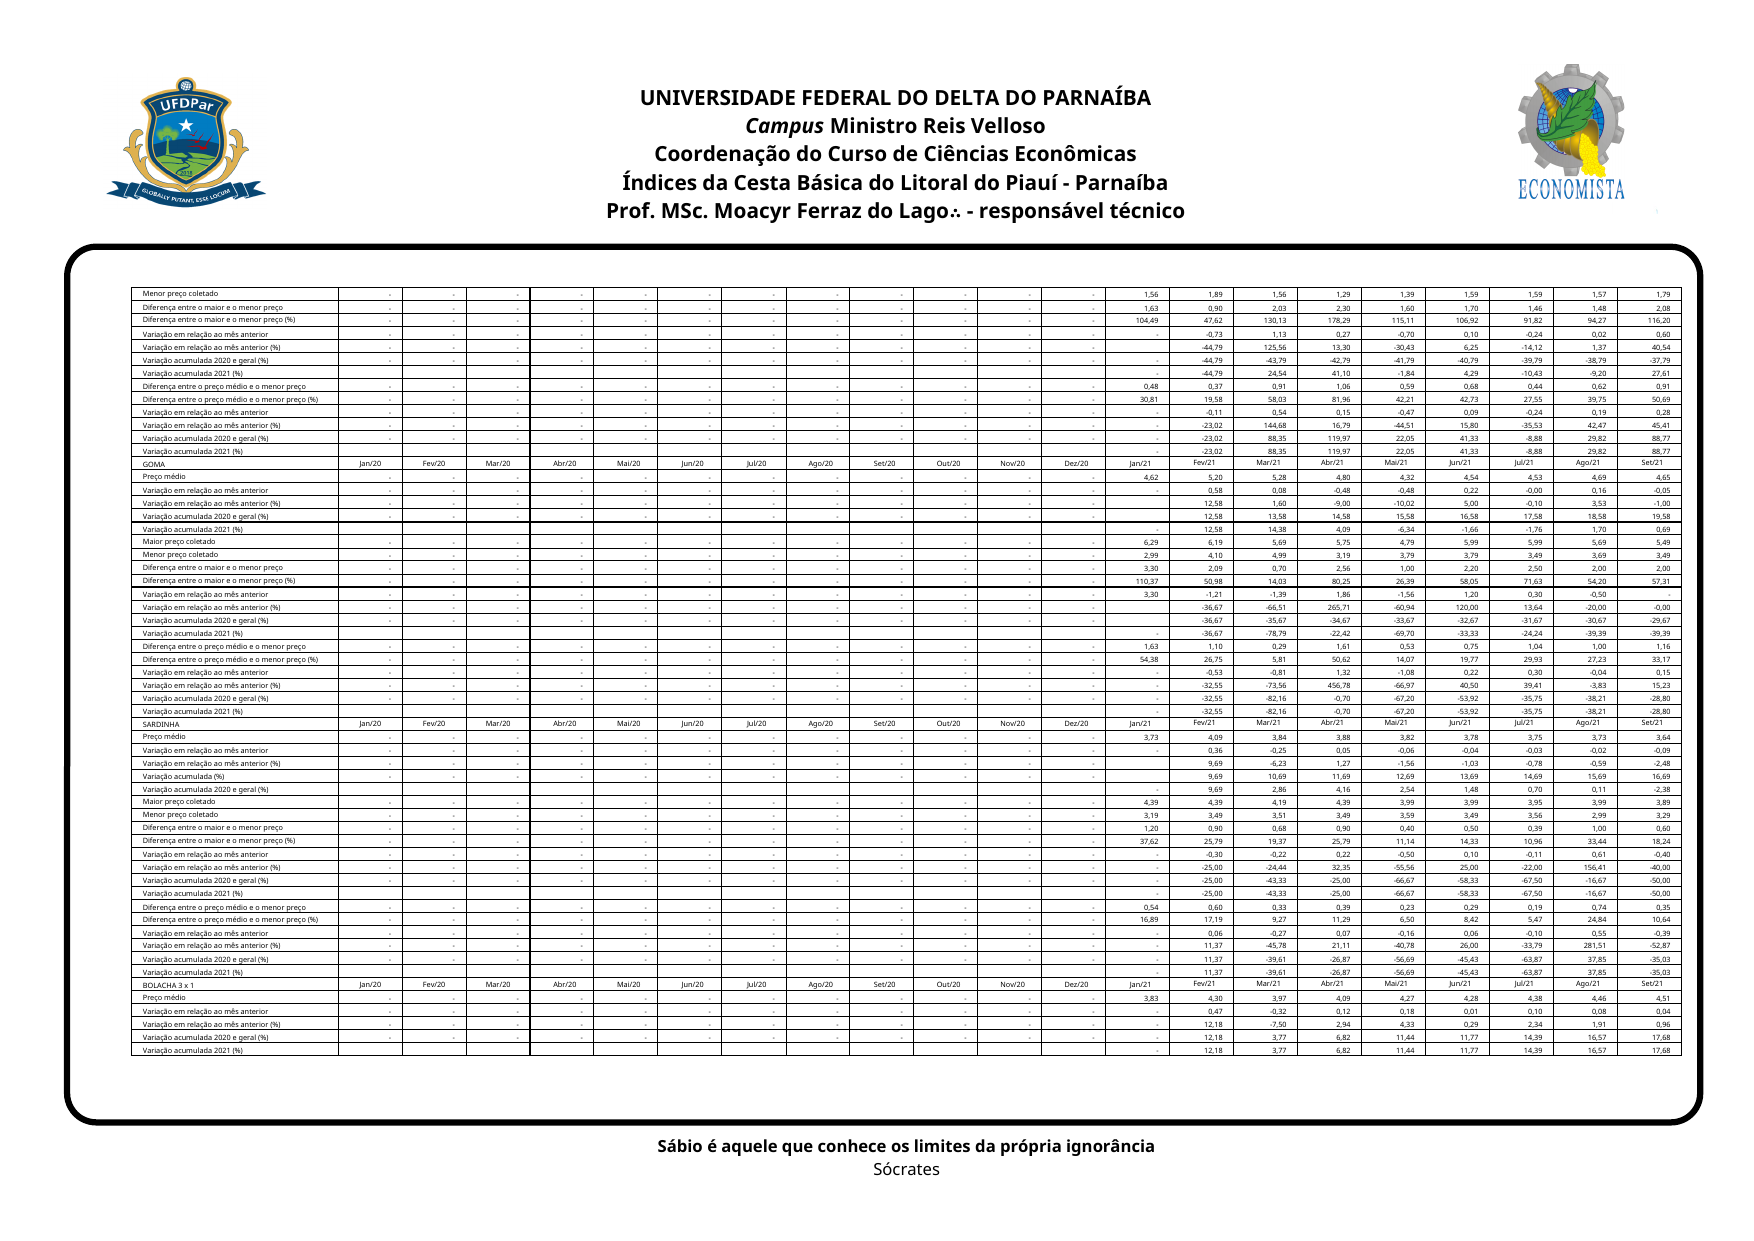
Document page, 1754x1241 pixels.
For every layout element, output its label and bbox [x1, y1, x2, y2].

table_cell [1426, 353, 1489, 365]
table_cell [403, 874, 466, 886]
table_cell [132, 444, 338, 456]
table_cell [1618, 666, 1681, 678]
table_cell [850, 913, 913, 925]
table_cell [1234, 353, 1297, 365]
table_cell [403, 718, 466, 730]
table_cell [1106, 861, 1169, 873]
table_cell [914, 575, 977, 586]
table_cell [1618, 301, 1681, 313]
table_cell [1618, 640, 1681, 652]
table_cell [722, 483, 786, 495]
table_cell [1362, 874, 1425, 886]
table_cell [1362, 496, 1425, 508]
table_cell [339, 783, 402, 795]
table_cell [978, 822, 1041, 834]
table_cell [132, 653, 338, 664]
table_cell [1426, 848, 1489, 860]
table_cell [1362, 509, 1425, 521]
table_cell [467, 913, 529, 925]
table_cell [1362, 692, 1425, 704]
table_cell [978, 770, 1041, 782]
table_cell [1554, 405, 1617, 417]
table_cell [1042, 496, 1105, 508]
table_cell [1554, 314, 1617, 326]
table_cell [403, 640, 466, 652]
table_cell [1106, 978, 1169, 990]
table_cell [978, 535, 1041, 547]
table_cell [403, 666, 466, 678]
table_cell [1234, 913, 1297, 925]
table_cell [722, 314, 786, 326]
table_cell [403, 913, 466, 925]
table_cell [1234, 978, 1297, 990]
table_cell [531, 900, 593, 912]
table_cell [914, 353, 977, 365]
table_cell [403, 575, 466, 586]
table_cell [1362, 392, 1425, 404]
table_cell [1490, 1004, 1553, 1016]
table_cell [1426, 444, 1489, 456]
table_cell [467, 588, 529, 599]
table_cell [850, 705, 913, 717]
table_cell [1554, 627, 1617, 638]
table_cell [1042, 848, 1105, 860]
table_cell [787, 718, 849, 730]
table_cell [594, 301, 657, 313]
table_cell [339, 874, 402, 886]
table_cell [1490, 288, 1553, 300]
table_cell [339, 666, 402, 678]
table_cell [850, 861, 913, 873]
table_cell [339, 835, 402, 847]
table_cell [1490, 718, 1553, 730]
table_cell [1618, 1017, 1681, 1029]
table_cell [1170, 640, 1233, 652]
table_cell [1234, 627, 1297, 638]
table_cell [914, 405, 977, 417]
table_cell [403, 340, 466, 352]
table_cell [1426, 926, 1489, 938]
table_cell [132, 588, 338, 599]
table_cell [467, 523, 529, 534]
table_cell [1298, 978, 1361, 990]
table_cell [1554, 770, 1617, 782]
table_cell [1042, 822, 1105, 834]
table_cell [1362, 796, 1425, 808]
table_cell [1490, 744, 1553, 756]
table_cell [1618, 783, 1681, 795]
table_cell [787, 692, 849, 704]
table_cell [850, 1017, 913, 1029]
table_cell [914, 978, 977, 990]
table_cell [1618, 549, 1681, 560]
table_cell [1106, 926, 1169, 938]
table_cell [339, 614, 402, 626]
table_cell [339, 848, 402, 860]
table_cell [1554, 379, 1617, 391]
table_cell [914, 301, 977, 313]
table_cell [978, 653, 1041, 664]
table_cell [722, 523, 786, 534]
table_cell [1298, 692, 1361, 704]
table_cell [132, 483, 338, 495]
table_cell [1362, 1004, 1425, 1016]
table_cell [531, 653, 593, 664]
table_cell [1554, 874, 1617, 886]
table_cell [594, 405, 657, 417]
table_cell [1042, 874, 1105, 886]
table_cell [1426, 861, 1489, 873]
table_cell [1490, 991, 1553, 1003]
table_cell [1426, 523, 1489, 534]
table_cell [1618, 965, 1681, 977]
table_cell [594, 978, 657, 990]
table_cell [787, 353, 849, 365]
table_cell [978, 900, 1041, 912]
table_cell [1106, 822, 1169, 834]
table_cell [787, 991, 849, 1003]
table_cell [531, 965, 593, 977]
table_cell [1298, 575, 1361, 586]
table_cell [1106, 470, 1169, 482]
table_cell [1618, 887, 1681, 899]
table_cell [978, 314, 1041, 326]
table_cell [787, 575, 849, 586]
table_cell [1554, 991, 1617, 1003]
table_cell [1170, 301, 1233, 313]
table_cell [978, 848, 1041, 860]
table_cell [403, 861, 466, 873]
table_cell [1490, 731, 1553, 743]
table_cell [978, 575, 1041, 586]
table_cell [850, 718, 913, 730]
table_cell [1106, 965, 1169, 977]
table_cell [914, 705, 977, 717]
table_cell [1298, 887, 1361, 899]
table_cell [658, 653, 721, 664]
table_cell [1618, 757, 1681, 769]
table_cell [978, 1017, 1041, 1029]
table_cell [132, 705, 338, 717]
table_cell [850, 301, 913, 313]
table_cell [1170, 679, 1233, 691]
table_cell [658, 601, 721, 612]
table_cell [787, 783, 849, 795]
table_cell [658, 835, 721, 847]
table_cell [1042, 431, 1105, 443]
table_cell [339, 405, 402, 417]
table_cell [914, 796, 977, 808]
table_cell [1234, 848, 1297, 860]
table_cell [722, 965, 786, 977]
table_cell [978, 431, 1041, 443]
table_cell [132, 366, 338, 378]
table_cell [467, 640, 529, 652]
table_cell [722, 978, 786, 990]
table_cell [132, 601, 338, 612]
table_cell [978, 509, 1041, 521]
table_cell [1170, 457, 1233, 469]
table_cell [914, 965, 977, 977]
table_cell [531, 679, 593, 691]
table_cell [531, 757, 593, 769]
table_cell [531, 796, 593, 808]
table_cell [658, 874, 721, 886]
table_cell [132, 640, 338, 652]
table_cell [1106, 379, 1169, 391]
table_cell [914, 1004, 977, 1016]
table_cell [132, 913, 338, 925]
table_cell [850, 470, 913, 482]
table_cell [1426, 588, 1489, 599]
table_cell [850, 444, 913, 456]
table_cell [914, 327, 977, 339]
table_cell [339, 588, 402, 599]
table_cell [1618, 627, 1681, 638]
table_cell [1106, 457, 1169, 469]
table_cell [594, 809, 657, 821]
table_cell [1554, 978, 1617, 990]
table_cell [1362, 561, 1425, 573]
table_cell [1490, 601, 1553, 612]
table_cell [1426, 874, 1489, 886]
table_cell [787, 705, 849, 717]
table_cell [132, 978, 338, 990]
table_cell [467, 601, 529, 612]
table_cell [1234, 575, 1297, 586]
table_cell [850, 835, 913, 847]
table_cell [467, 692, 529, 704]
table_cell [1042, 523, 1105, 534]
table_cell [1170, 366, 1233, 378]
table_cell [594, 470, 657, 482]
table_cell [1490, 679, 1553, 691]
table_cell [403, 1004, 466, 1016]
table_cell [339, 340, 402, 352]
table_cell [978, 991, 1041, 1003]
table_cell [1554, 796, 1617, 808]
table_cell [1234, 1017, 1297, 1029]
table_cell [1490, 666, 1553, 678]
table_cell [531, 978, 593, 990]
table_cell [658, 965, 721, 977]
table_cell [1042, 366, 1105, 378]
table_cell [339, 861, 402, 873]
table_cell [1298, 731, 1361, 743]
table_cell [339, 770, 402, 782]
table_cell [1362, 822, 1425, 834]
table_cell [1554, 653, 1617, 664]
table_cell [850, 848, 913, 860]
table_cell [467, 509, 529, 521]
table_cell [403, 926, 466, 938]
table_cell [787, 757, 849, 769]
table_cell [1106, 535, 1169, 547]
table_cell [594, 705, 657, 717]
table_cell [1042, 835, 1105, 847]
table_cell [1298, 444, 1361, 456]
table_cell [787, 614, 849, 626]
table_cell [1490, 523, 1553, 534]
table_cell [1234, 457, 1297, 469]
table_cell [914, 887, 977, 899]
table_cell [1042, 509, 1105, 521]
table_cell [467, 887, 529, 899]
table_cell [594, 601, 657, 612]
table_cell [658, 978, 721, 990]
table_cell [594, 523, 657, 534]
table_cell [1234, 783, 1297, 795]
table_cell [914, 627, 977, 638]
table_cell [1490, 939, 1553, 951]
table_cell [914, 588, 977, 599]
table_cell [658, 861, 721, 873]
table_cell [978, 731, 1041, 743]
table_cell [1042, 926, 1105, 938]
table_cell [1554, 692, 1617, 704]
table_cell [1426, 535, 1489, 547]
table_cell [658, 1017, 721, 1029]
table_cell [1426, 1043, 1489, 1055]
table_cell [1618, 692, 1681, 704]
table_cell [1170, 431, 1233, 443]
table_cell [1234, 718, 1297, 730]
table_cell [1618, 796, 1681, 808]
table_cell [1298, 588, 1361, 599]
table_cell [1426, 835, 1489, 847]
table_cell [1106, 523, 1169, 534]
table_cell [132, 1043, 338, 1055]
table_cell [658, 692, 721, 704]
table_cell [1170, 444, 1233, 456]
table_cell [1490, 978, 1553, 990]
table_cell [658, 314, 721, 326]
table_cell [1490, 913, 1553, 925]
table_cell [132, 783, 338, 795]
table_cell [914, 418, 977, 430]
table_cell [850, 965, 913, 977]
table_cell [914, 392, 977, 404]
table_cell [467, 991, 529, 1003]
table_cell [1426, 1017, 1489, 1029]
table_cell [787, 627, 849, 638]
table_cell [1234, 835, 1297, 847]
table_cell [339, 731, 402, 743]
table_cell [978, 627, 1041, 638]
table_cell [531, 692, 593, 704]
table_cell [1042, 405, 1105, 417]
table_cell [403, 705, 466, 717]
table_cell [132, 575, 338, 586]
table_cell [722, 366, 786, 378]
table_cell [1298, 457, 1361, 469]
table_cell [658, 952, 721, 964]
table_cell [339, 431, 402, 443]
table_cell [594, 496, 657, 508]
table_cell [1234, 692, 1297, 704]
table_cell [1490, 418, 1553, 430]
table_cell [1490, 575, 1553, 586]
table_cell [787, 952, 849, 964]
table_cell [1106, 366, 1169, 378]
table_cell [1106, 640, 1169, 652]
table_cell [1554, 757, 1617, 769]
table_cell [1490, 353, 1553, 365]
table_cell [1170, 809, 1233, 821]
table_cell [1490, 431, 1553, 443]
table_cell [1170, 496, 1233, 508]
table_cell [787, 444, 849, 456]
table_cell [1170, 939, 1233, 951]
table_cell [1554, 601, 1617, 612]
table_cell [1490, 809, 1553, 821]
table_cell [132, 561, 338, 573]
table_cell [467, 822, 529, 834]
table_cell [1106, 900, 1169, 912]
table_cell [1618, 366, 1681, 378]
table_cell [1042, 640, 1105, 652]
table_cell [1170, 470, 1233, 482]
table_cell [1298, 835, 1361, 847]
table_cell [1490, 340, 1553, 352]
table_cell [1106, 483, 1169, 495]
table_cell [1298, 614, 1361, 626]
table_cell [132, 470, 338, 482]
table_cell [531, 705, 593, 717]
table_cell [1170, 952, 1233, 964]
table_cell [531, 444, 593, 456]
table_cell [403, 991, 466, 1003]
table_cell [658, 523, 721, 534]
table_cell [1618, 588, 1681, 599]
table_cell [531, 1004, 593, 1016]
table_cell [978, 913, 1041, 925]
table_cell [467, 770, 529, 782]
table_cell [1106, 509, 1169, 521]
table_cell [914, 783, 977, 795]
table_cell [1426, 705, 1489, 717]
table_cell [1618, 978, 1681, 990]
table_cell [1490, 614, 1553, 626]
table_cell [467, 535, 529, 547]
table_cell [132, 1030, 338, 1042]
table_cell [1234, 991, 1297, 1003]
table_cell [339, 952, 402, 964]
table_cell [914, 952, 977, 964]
picture [1518, 64, 1625, 199]
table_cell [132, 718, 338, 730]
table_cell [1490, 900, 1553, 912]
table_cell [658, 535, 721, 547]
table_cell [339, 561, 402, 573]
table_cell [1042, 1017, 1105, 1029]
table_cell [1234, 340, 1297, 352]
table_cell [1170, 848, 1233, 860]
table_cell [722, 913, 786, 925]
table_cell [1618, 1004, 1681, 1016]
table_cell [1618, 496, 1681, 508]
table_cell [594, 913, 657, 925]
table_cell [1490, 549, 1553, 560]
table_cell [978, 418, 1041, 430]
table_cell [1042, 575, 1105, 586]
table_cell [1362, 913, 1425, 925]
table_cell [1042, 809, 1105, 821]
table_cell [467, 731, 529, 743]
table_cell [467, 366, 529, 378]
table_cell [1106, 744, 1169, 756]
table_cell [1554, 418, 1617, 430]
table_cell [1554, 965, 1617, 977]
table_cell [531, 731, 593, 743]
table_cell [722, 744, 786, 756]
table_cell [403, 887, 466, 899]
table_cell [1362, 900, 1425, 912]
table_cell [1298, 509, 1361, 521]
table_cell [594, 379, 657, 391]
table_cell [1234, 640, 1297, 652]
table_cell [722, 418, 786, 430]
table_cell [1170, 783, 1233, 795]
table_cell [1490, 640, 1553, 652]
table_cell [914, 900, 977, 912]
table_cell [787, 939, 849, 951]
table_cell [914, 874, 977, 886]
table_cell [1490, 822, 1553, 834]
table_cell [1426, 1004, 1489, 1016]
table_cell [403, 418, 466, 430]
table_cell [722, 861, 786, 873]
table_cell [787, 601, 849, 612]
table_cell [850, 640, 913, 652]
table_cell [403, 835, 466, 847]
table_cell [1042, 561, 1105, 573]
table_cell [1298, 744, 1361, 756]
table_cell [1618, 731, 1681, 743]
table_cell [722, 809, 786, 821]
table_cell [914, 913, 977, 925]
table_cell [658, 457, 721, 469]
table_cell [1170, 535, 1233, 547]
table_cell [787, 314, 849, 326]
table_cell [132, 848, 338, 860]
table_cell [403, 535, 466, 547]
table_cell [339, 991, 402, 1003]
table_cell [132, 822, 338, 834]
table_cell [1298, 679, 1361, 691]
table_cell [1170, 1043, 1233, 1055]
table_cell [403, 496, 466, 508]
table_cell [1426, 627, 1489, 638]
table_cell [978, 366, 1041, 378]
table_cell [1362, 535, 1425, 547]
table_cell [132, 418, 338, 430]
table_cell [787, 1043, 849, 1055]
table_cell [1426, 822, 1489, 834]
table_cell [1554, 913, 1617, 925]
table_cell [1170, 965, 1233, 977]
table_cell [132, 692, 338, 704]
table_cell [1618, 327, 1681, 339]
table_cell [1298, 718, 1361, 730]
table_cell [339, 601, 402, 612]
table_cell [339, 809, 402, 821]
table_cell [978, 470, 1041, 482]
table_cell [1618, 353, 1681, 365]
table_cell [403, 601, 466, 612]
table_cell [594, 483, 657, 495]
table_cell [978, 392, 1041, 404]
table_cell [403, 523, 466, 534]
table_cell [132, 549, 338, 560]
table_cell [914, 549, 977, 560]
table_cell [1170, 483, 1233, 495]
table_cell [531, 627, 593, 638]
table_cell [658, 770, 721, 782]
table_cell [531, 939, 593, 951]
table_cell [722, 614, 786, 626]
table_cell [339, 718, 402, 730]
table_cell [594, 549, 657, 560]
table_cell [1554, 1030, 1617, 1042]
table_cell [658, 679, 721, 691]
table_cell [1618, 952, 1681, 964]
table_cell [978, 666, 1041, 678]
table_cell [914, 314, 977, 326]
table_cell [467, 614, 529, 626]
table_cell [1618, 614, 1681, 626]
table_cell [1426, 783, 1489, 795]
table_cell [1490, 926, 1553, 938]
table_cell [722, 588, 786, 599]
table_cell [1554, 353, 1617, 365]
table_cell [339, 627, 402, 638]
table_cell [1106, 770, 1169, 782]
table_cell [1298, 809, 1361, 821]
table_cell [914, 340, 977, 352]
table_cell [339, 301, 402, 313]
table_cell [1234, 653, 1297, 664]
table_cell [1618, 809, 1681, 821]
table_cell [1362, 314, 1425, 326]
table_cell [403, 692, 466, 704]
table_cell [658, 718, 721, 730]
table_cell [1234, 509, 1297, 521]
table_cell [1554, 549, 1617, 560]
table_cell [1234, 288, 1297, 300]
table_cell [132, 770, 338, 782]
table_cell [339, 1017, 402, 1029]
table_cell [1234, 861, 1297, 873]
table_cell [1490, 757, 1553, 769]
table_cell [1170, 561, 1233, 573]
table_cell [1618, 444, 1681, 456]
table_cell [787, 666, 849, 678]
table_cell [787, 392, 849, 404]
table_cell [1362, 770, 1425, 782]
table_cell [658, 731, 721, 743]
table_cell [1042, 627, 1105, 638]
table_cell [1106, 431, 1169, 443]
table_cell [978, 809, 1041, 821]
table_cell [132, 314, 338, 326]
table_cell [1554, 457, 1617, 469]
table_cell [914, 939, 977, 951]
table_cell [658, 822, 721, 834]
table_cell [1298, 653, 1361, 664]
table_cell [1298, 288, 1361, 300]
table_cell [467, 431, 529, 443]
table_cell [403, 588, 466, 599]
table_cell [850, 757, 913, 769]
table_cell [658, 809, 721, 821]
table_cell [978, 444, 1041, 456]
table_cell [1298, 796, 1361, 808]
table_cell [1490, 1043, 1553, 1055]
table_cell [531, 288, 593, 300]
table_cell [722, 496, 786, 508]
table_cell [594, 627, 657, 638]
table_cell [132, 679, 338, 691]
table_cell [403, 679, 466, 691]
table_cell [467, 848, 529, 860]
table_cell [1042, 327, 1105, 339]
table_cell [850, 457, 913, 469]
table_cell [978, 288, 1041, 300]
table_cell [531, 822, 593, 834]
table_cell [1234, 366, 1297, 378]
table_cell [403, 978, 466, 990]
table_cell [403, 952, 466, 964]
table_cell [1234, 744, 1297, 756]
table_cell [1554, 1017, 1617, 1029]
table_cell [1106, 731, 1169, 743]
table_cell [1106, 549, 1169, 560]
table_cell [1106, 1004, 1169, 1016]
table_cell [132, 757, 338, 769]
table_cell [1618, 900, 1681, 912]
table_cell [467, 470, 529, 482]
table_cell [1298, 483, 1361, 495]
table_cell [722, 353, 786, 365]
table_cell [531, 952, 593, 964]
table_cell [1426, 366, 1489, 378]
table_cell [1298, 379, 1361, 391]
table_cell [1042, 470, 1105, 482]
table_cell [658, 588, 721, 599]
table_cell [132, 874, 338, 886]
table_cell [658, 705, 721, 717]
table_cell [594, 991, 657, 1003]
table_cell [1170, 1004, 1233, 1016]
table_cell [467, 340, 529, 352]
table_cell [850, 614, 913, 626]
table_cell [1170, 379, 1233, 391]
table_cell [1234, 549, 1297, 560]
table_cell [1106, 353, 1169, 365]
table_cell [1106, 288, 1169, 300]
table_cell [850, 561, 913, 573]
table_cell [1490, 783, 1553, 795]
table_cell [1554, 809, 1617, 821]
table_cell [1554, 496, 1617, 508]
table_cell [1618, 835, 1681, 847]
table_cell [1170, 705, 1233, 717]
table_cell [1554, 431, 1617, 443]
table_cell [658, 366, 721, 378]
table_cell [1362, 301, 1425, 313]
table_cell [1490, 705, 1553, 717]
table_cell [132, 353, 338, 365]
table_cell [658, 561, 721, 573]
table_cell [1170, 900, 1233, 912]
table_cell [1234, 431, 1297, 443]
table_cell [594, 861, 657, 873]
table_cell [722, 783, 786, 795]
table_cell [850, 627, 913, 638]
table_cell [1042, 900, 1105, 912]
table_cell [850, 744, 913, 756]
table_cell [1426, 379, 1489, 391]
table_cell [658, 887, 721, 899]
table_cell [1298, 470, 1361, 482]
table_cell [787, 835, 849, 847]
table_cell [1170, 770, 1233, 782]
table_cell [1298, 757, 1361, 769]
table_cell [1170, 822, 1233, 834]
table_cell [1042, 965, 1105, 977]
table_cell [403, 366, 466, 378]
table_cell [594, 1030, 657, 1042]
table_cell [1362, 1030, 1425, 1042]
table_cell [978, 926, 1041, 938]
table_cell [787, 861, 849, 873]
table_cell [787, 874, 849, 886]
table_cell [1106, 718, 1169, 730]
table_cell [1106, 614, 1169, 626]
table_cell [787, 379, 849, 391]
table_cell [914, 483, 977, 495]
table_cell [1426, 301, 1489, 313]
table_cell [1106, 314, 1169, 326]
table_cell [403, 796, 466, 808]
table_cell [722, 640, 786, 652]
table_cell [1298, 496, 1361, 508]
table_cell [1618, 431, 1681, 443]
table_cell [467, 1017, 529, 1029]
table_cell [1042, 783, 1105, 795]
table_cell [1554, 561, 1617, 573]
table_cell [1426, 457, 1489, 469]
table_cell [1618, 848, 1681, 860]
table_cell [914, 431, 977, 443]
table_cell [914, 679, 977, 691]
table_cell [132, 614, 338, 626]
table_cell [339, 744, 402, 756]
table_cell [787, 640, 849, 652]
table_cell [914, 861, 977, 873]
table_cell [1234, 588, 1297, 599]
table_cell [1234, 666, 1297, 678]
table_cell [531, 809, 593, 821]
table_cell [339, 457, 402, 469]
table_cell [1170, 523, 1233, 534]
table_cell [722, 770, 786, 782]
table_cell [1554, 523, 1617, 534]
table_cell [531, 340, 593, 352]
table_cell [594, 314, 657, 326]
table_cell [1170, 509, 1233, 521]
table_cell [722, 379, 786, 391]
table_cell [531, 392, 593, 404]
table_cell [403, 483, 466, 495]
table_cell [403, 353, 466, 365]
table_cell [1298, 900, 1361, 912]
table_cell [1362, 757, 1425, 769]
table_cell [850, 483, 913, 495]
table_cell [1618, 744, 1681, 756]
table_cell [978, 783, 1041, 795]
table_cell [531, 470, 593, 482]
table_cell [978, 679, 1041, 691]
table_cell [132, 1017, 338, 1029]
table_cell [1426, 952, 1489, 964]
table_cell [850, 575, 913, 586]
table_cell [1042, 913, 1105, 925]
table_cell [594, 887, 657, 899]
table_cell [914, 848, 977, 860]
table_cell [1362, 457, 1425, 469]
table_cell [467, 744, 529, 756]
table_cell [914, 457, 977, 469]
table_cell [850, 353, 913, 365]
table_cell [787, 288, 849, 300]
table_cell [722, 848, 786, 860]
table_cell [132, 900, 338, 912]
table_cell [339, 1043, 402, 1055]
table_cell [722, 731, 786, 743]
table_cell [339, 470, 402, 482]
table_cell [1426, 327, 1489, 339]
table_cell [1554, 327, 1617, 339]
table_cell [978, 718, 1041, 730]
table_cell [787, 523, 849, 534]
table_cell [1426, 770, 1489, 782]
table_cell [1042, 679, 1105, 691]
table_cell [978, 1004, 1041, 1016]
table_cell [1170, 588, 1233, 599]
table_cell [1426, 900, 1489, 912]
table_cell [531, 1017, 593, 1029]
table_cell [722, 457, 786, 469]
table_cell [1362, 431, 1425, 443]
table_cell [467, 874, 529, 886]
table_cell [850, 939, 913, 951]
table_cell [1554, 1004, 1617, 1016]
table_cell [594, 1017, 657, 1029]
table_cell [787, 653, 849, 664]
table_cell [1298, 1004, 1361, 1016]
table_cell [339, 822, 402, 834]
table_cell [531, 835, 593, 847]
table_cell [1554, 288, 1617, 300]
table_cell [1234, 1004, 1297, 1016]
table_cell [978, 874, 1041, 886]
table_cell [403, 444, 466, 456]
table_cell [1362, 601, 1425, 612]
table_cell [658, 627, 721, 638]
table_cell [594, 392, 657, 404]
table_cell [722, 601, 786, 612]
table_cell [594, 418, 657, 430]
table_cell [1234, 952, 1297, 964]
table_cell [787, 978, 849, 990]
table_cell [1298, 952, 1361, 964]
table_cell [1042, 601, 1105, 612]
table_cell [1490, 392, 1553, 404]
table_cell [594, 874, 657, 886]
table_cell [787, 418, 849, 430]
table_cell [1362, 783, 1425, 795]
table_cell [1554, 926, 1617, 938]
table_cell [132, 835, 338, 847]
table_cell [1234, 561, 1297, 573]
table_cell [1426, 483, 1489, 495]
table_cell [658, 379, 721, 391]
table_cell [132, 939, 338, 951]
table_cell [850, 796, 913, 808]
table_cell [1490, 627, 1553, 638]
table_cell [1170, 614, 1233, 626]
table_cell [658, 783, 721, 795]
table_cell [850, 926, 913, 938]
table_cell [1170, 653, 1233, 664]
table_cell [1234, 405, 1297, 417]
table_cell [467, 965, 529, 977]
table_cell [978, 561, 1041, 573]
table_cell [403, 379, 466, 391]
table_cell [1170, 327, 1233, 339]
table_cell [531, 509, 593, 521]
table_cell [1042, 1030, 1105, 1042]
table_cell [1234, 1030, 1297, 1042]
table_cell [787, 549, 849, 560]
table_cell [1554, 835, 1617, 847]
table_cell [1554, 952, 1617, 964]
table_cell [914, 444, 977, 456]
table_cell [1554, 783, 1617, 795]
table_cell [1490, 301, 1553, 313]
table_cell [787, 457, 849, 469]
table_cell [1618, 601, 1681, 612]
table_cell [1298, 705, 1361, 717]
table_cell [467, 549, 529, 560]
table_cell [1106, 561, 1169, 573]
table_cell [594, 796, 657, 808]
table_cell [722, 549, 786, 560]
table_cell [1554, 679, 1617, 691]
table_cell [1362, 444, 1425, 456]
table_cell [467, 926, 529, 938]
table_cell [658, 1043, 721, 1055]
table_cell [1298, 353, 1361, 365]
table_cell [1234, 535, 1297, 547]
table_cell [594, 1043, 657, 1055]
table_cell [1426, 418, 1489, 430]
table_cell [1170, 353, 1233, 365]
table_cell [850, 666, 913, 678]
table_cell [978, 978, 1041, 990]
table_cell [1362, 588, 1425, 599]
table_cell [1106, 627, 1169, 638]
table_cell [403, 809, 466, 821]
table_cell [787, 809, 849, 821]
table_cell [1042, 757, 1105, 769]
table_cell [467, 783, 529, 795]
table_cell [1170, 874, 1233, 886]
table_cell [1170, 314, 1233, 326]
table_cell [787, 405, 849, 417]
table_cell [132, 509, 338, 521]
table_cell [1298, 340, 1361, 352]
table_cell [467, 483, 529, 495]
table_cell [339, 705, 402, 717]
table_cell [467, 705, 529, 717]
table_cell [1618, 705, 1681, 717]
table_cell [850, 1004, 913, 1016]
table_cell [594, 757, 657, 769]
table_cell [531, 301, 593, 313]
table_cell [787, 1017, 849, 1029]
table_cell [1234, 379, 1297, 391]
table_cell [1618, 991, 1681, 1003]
picture [103, 73, 268, 209]
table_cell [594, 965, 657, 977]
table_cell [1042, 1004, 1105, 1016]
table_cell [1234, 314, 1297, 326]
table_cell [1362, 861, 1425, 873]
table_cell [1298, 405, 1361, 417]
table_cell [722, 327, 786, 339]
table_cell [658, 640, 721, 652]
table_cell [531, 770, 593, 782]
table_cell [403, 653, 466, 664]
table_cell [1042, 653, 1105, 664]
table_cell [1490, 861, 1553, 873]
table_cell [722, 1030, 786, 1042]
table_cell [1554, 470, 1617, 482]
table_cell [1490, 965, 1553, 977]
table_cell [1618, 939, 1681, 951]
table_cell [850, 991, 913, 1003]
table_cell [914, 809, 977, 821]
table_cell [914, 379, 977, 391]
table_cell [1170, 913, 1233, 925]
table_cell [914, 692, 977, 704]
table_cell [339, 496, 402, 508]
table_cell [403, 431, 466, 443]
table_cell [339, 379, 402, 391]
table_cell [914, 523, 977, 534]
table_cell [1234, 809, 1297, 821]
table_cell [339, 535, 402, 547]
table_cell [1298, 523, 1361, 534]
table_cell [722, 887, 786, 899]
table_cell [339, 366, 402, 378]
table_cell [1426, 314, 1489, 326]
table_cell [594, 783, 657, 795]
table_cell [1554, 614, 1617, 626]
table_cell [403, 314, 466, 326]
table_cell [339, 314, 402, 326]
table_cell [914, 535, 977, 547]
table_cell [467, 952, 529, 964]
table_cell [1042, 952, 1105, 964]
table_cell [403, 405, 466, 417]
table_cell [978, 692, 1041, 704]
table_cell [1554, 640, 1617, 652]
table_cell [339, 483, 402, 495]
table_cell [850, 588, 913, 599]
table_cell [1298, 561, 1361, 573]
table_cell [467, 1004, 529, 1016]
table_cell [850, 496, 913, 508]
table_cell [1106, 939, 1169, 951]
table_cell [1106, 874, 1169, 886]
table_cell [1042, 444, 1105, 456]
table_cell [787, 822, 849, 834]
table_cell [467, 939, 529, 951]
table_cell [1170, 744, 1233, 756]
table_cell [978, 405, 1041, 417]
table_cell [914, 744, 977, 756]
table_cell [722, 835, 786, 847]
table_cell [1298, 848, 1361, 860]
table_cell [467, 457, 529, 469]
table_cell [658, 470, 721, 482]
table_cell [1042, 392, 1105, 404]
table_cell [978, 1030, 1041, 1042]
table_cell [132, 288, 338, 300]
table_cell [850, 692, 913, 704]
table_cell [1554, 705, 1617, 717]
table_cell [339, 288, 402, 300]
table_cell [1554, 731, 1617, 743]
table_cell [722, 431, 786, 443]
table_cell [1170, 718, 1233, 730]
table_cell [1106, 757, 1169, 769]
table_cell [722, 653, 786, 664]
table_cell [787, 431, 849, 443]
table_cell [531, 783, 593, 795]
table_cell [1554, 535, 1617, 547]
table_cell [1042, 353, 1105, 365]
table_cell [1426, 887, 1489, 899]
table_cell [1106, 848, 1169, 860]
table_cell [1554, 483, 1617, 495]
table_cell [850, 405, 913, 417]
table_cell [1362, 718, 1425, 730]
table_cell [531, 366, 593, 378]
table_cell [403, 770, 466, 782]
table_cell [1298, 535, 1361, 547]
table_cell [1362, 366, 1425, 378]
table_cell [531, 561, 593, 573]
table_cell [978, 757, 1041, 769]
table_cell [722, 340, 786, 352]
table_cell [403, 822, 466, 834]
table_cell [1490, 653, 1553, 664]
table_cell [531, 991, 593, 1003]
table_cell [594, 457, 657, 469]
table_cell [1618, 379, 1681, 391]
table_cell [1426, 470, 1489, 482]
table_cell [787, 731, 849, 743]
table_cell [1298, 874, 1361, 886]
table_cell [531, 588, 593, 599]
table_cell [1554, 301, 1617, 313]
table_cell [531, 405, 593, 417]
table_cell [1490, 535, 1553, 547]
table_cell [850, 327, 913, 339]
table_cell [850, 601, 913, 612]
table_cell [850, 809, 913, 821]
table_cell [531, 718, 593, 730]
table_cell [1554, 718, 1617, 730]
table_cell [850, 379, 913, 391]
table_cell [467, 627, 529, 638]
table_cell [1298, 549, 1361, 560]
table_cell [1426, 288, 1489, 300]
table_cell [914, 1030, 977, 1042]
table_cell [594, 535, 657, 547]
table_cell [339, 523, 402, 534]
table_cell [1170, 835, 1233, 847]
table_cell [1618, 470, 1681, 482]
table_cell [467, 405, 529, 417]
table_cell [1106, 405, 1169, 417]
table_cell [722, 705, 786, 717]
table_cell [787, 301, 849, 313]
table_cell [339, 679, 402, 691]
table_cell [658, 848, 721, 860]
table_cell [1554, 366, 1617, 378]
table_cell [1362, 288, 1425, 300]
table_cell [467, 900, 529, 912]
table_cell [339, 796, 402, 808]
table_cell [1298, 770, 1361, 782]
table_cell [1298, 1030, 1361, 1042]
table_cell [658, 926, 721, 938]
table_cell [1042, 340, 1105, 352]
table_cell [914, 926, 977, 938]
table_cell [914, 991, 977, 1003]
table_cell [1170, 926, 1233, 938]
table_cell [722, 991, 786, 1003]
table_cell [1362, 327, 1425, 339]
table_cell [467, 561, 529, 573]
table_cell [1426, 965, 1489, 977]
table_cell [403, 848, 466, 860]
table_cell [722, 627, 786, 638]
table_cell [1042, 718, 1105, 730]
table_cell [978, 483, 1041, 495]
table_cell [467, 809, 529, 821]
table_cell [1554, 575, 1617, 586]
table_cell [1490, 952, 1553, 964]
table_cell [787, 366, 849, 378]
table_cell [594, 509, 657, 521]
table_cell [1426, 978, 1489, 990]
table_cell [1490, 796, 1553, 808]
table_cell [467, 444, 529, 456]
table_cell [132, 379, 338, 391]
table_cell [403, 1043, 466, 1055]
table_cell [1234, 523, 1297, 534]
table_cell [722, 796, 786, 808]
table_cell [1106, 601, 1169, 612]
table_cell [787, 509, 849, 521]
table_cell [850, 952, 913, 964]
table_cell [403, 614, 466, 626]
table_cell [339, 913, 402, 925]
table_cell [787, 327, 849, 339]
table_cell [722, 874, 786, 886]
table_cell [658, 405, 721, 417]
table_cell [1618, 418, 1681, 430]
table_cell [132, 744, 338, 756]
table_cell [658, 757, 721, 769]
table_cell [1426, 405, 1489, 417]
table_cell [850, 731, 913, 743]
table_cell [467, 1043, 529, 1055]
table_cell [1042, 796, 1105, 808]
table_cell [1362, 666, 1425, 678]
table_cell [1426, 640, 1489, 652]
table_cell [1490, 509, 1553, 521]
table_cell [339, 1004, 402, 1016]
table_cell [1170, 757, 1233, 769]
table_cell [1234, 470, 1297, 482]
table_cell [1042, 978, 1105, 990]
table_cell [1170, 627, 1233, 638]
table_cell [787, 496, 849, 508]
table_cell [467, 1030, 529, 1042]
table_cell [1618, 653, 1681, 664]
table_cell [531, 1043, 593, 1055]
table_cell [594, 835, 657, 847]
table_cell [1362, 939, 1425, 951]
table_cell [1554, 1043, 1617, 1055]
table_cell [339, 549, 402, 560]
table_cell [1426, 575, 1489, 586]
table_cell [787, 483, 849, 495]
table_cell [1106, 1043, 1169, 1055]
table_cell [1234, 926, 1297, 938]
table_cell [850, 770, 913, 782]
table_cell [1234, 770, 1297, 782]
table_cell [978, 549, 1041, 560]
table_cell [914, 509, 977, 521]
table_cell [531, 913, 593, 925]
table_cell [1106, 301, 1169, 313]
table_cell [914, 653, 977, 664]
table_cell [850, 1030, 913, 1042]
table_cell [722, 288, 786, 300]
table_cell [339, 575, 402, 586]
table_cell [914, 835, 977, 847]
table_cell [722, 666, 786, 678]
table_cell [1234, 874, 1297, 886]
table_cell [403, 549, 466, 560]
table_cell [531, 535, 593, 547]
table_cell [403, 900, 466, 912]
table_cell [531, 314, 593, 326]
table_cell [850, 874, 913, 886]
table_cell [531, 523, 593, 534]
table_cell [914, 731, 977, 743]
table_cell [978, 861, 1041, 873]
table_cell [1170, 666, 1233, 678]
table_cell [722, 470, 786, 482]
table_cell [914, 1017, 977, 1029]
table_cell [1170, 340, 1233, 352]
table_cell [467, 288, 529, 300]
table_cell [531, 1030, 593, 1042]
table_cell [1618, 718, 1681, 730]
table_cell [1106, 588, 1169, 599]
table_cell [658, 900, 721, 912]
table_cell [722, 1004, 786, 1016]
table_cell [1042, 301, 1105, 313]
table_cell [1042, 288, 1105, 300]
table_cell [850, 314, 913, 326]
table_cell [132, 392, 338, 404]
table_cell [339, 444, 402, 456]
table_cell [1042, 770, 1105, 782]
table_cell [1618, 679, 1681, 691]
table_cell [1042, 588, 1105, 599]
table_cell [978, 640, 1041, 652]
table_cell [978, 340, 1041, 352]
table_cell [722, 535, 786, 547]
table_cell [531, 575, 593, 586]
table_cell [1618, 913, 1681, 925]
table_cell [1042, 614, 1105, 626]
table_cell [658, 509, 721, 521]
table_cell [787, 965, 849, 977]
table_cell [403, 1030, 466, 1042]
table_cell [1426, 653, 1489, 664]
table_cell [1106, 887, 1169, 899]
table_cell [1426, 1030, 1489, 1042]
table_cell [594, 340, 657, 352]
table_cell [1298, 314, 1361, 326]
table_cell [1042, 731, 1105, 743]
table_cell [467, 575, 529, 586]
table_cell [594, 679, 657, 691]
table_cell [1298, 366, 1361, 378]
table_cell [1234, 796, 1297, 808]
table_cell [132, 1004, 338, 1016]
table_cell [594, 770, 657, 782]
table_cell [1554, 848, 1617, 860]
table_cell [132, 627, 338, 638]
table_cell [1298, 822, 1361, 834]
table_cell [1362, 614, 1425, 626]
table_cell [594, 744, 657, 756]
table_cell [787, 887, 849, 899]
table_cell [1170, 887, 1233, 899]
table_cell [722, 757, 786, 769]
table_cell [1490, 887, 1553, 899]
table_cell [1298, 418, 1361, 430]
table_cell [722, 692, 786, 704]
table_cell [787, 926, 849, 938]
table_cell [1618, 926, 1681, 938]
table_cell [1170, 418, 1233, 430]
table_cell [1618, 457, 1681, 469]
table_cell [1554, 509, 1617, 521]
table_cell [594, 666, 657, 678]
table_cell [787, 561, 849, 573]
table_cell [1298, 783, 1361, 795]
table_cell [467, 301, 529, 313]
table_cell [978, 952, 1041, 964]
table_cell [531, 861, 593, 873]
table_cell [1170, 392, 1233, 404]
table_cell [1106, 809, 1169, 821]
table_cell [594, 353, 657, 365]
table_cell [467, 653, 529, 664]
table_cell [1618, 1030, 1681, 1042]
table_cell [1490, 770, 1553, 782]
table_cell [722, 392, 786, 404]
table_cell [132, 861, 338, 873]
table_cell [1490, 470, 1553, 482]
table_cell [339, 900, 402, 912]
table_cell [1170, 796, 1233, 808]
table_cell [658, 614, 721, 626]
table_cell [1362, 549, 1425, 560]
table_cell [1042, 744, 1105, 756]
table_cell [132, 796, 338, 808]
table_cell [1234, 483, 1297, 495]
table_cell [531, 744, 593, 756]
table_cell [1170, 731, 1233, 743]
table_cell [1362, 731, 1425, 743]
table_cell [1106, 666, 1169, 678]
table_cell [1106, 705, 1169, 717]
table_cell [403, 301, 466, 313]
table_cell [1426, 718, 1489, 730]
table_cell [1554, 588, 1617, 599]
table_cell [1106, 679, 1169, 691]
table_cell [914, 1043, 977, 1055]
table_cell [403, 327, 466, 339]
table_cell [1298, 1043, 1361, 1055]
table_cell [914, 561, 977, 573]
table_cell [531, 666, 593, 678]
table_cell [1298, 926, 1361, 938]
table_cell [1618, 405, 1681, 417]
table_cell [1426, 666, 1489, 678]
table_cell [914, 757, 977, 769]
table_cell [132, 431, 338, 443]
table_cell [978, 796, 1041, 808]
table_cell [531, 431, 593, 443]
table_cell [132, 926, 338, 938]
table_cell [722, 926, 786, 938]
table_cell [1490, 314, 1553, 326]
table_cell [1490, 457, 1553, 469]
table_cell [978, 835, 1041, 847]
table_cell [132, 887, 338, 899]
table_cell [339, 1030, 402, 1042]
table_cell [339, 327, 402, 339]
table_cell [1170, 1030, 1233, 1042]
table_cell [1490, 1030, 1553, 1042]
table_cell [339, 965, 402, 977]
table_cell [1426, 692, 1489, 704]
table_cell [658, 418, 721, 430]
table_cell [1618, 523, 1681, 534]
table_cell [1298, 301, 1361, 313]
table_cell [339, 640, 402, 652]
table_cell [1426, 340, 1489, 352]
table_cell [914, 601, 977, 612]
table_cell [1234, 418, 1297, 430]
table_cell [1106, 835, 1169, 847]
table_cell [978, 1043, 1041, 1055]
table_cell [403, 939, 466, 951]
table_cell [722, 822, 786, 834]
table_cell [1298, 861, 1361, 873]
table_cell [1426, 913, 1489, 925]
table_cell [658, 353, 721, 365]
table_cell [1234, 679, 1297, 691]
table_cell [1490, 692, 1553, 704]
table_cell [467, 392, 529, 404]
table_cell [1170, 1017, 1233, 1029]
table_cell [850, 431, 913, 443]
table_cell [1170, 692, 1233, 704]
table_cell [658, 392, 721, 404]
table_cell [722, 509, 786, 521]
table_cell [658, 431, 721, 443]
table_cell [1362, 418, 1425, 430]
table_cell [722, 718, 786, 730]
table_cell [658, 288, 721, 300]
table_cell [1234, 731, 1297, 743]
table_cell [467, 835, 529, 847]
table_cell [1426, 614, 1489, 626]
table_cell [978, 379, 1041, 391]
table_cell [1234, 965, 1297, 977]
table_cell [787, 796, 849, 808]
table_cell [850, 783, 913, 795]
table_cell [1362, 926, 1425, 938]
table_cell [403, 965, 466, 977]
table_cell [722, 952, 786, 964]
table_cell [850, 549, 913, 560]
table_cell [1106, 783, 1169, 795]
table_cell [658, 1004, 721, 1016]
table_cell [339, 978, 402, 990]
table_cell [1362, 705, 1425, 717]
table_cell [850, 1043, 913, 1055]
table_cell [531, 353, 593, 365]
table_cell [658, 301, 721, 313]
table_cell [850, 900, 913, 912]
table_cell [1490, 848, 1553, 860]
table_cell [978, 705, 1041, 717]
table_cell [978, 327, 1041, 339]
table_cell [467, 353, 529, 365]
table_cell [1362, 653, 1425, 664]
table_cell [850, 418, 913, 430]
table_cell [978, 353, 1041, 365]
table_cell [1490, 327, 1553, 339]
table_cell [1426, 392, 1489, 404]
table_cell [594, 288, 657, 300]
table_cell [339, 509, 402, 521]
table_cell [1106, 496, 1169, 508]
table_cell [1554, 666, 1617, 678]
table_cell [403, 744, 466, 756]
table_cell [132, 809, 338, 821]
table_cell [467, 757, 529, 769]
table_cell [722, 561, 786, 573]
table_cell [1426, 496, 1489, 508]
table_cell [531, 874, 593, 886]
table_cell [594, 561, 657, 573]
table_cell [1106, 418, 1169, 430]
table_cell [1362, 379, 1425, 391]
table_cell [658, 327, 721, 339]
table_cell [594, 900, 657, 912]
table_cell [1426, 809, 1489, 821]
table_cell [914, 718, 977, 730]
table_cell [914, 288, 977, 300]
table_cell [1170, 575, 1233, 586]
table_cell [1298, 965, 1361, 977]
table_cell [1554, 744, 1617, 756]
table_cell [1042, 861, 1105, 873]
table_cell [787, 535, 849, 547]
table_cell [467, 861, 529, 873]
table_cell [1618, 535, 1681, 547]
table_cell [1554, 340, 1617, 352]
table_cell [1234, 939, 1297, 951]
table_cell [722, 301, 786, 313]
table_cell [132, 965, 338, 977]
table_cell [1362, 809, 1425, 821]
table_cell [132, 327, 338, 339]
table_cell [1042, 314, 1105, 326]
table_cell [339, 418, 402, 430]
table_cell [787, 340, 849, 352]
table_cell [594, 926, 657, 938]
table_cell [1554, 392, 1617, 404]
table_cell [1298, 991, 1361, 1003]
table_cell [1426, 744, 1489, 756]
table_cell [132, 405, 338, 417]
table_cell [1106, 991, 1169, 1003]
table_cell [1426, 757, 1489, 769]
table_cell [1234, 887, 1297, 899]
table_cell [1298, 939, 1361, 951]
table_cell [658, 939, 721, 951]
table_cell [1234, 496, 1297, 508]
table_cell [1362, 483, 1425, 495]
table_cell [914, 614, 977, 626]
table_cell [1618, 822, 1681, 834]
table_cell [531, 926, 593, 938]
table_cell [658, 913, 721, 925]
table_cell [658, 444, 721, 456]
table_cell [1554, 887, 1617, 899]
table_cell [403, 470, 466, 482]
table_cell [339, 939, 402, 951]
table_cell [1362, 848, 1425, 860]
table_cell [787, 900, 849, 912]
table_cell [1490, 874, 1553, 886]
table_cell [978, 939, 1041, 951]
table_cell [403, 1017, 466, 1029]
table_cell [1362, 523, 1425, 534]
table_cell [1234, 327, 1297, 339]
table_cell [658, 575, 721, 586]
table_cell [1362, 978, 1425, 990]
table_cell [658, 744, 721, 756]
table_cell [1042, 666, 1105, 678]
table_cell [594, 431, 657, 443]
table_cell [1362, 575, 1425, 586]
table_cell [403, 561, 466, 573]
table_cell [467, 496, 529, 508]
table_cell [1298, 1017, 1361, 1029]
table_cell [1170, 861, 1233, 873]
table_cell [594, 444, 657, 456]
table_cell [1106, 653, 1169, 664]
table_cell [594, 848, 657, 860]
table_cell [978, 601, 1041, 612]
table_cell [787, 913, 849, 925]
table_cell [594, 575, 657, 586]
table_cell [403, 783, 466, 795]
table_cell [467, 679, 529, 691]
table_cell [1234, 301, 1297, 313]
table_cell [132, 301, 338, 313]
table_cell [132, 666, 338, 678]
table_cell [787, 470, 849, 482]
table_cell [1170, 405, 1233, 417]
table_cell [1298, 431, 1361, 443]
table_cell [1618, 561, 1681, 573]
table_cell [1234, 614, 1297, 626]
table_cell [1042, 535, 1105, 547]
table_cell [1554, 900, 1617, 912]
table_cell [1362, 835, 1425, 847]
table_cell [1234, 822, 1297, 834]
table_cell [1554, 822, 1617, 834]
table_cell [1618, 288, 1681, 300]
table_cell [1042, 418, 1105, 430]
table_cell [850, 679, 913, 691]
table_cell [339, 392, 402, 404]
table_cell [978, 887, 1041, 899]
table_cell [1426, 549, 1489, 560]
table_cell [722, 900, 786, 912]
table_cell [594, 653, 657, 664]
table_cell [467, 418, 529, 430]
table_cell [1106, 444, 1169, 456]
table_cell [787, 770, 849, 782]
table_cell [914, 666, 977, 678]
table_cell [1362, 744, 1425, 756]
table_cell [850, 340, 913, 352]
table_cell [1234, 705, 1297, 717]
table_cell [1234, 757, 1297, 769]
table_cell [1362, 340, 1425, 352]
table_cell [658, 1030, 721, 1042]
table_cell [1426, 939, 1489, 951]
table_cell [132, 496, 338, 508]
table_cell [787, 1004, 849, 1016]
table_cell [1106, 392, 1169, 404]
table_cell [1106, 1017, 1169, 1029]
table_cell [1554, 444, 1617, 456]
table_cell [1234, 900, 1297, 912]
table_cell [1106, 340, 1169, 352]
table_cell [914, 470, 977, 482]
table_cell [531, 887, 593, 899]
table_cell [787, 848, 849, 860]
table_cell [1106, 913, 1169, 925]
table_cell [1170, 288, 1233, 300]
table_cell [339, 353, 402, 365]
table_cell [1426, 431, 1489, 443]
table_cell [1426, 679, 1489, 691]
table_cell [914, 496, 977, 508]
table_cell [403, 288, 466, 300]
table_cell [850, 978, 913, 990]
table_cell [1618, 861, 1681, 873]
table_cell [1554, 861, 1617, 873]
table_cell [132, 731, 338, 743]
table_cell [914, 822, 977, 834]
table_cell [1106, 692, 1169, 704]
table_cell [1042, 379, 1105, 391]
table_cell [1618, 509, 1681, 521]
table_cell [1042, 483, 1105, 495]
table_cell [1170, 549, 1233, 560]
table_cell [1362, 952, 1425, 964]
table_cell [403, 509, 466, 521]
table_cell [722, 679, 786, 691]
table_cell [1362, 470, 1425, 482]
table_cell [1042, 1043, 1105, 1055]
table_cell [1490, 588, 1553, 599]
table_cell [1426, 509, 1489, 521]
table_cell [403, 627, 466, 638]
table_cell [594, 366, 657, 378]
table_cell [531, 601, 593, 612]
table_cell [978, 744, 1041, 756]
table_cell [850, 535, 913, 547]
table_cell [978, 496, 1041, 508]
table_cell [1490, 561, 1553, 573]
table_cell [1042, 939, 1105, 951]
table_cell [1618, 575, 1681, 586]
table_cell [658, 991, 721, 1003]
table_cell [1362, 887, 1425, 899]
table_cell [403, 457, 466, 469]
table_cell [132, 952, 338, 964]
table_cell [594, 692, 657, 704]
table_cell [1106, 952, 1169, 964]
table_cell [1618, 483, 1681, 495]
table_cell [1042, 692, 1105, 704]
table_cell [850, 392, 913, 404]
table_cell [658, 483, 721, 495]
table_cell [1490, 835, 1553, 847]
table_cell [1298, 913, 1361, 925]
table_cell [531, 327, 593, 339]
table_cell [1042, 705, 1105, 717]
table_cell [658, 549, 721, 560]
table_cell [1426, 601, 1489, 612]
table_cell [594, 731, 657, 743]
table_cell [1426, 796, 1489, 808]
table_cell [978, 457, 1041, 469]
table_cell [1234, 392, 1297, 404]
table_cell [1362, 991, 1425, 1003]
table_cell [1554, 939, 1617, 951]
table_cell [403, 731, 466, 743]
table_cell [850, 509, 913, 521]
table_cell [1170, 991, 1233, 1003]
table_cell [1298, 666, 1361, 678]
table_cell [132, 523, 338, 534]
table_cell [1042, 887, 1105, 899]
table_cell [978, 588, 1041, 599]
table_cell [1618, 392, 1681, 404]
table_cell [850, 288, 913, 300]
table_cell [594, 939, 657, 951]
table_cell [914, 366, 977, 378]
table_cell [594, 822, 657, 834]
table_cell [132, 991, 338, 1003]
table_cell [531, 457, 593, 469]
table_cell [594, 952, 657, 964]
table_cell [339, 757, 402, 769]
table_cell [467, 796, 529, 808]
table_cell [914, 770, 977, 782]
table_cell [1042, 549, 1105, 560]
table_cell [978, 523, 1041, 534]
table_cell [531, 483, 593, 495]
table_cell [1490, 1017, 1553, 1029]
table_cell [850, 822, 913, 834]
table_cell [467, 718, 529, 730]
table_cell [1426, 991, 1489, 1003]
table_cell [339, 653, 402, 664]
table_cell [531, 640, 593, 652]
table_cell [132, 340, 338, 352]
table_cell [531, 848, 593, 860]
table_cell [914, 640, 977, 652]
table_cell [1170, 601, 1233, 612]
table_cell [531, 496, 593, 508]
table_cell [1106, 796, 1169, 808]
picture [1518, 202, 1658, 214]
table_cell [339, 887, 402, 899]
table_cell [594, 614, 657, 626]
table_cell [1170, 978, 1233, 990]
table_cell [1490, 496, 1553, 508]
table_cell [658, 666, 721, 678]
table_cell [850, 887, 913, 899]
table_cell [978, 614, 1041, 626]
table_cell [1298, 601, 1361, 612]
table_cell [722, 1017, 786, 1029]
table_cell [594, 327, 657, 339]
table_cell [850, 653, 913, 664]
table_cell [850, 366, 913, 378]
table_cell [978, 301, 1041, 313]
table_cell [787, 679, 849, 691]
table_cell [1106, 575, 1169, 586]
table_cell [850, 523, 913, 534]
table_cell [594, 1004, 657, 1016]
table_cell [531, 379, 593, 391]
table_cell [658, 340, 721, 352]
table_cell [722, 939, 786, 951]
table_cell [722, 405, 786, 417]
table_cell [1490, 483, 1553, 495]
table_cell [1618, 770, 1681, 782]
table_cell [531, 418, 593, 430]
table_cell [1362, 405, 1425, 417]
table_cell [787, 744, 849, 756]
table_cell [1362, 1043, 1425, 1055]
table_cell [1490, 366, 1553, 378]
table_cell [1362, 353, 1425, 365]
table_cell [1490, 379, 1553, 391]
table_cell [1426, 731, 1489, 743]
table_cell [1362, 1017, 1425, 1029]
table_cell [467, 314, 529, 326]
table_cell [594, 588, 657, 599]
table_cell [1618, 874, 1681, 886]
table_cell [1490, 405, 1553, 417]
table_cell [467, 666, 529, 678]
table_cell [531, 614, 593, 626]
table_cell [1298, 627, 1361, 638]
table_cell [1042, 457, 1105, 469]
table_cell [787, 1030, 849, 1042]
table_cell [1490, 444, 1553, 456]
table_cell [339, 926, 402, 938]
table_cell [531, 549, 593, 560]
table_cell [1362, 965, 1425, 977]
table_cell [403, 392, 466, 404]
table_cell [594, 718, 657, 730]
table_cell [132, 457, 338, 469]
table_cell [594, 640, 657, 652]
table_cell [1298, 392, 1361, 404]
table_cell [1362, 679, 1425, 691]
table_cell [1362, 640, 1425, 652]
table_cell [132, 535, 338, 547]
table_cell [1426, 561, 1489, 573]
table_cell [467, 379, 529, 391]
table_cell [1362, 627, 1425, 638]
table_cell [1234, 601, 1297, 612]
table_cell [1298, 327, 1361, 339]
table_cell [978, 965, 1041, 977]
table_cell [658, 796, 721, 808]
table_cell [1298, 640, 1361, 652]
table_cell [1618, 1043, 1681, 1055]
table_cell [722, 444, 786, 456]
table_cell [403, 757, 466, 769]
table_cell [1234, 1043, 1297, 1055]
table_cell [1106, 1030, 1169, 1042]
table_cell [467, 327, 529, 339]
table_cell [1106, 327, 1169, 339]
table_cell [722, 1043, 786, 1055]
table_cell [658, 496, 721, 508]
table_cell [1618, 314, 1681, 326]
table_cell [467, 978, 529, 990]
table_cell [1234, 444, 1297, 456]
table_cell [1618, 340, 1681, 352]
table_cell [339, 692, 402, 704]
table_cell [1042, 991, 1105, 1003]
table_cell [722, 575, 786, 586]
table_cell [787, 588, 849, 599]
